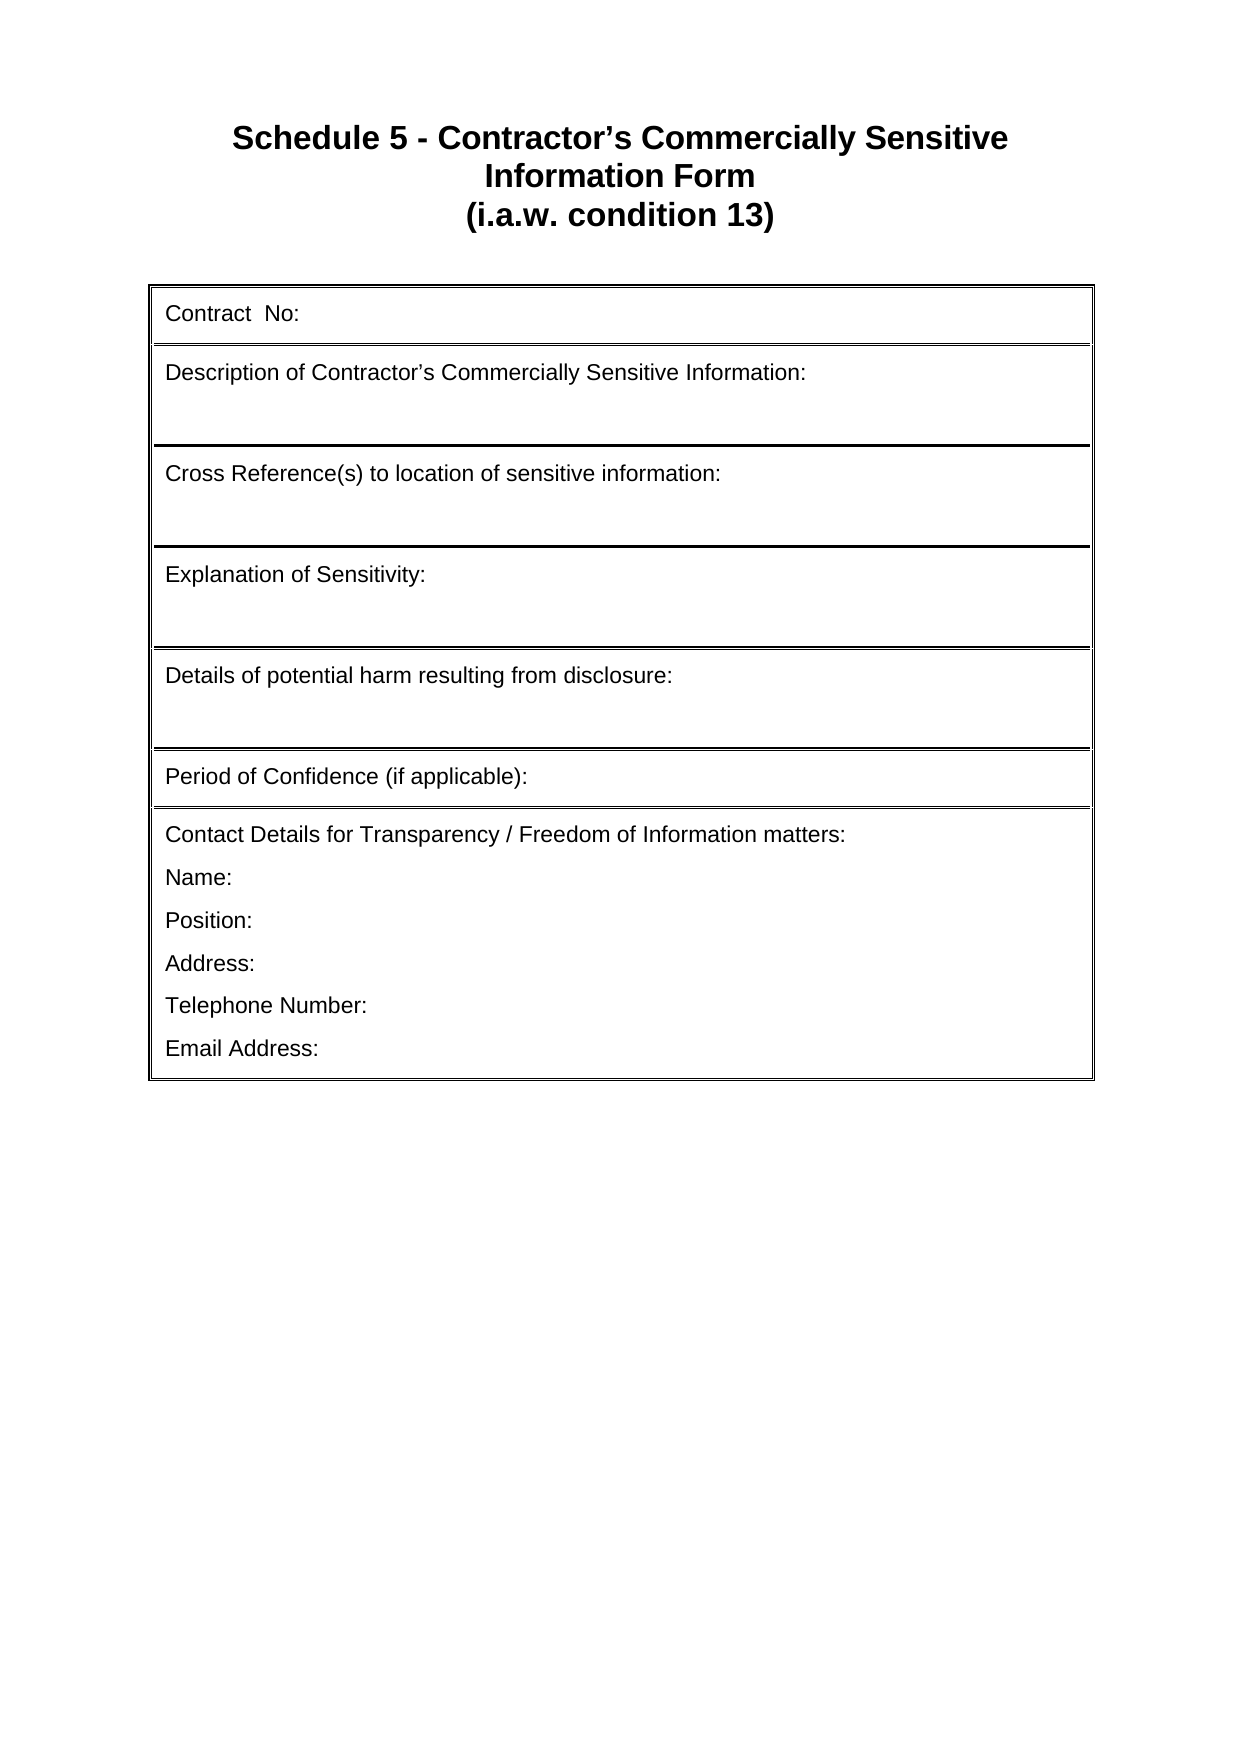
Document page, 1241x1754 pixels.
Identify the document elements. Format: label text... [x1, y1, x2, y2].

table_cell Contact Details for Transparency / Freedom of Information matters: Name: Position: Address: Telephone Number: Email Address: [150, 806, 1093, 1078]
text (i.a.w. condition 13) [148, 195, 1092, 233]
table_header Contract No: [152, 288, 1092, 343]
table_cell Explanation of Sensitivity: [152, 545, 1092, 646]
table_cell Details of potential harm resulting from disclosure: [152, 646, 1092, 747]
table_cell Description of Contractor’s Commercially Sensitive Information: [150, 343, 1093, 444]
table_cell Cross Reference(s) to location of sensitive information: [152, 444, 1092, 545]
table_cell Period of Confidence (if applicable): [152, 747, 1092, 806]
text Schedule 5 - Contractor’s Commercially Sensitive Information Form [148, 118, 1092, 195]
